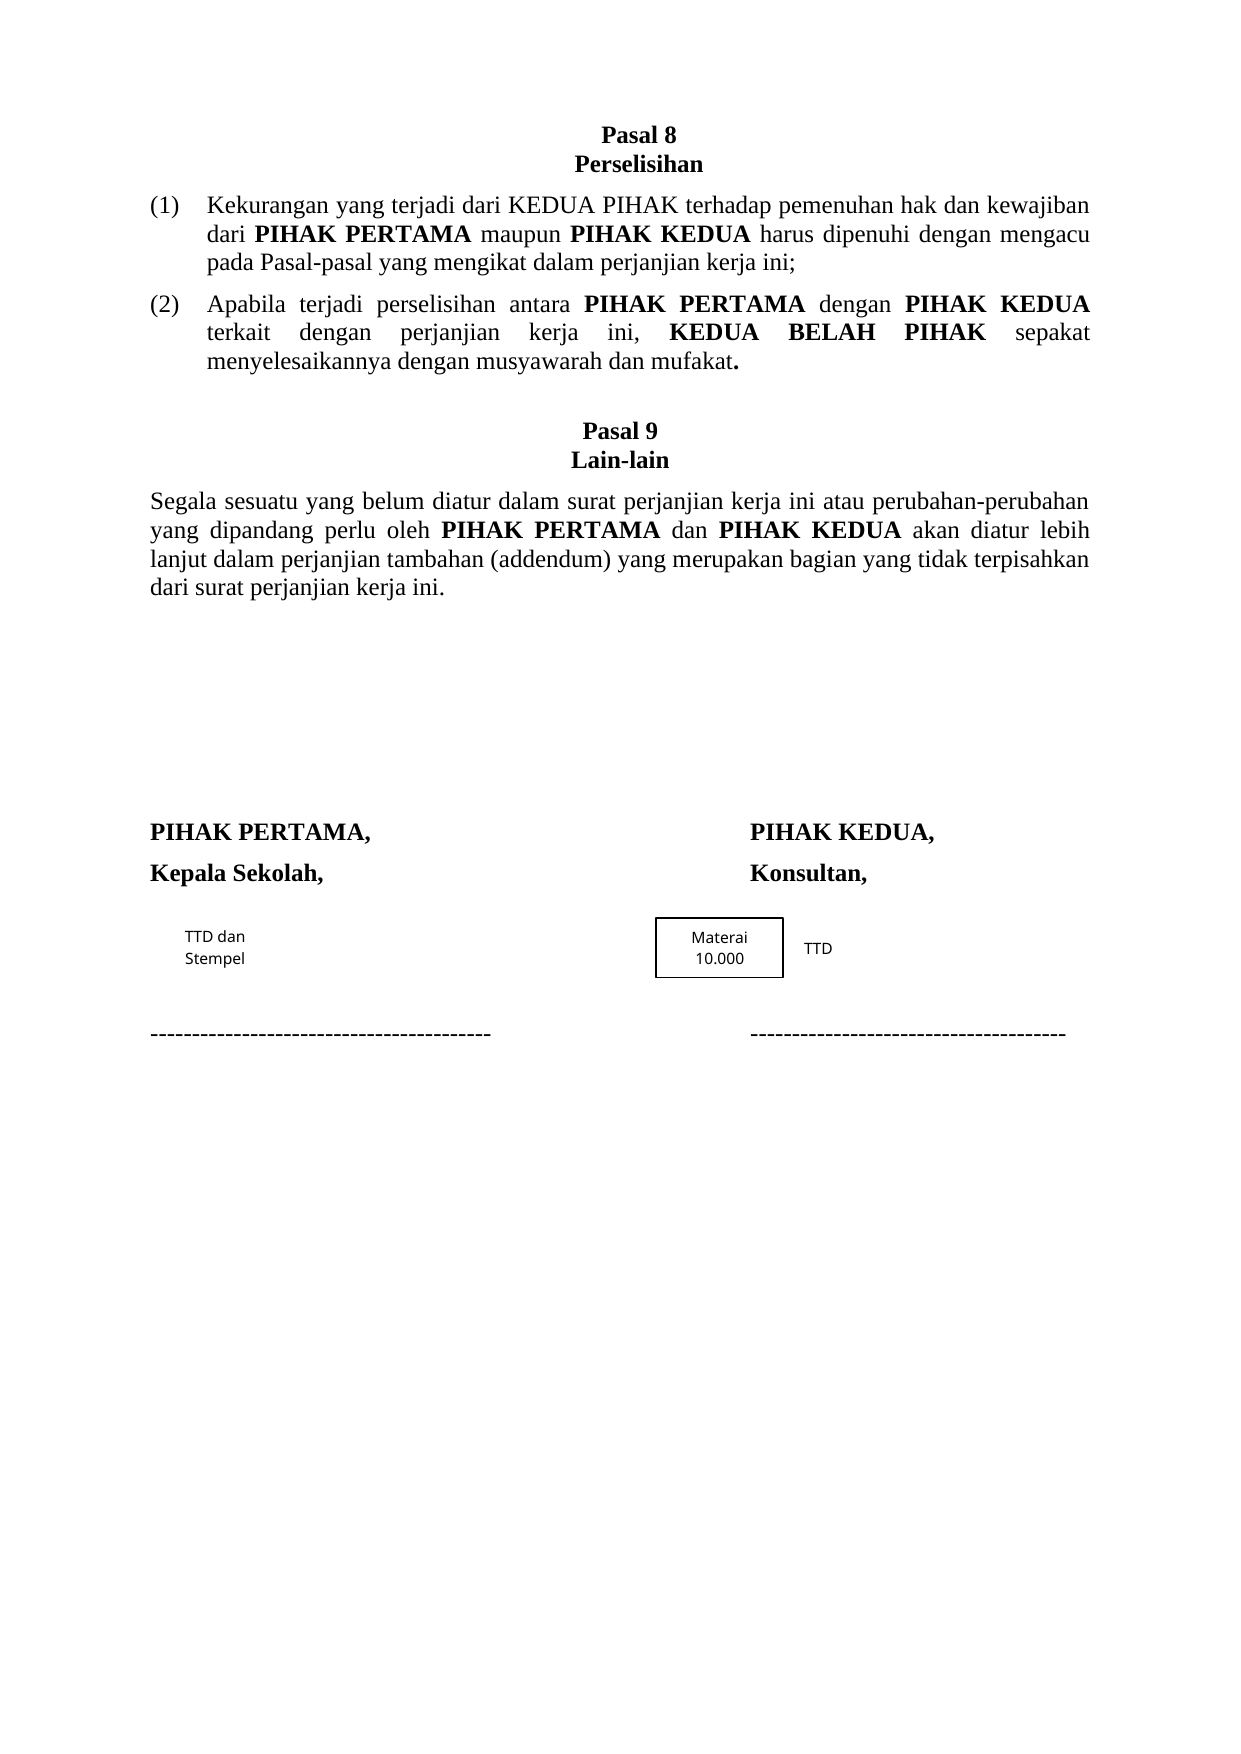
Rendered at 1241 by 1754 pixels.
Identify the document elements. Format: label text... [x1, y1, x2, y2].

text Kepala Sekolah, Konsultan, [150, 858, 1090, 887]
text PIHAK PERTAMA, PIHAK KEDUA, [150, 817, 1090, 846]
text Segala sesuatu yang belum diatur dalam surat perjanjian kerja ini atau perubahan-perubahan yang dipandang perlu oleh PIHAK PERTAMA dan PIHAK KEDUA akan diatur lebih lanjut dalam perjanjian tambahan (addendum) yang merupakan bagian yang tidak terpisahkan dari surat perjanjian kerja ini. [150, 486, 1090, 601]
text Pasal 9 [150, 416, 1090, 445]
text Lain-lain [150, 445, 1090, 474]
text Perselisihan [187, 149, 1090, 177]
text ----------------------------------------- -------------------------------------- [150, 1018, 1086, 1047]
list Apabila terjadi perselisihan antara PIHAK PERTAMA dengan PIHAK KEDUA terkait dengan perjanjian kerja ini, KEDUA BELAH PIHAK sepakat menyelesaikannya dengan musyawarah dan mufakat. [150, 289, 1090, 375]
list Kekurangan yang terjadi dari KEDUA PIHAK terhadap pemenuhan hak dan kewajiban dari PIHAK PERTAMA maupun PIHAK KEDUA harus dipenuhi dengan mengacu pada Pasal-pasal yang mengikat dalam perjanjian kerja ini; [150, 190, 1090, 276]
text Pasal 8 [187, 120, 1090, 149]
